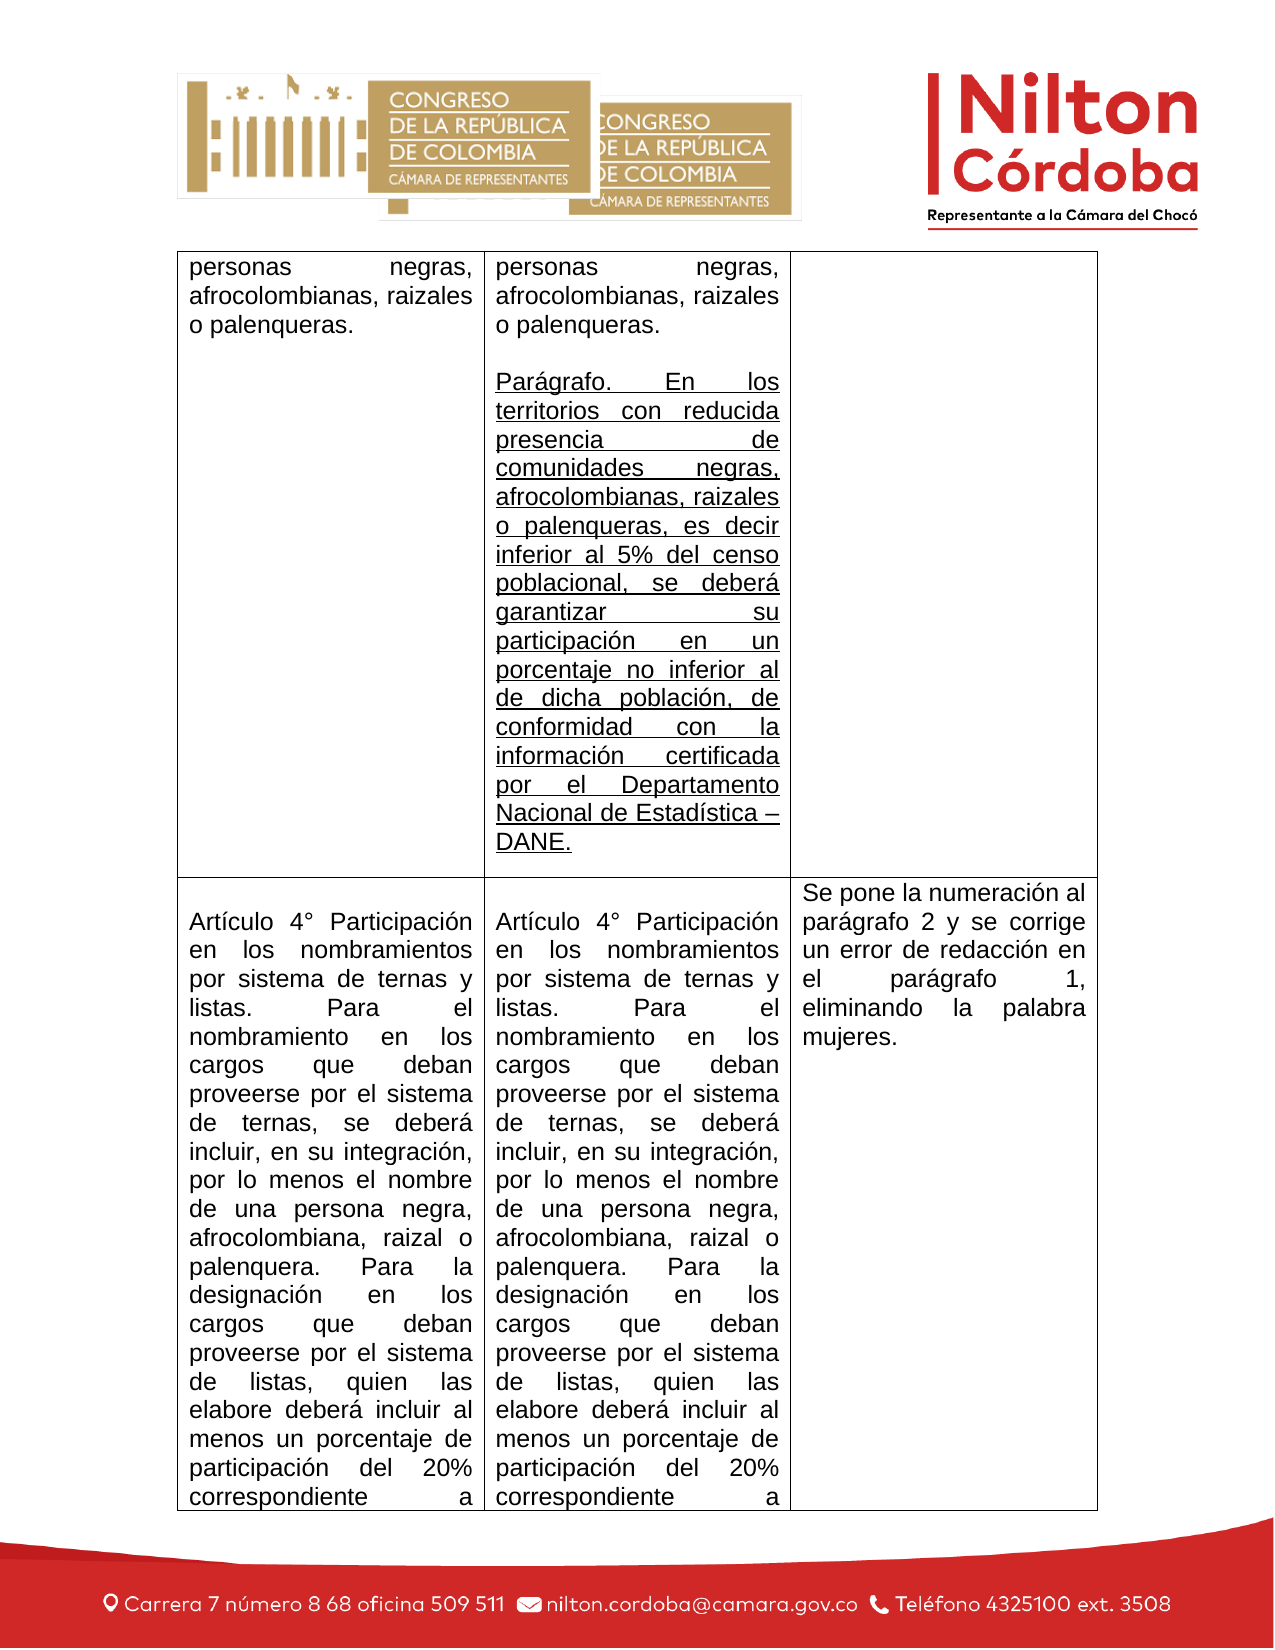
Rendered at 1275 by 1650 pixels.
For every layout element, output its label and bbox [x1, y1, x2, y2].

picture [0, 0, 1274, 1648]
table_cell [178, 878, 484, 1510]
table_cell [791, 252, 1097, 877]
table_cell [485, 252, 790, 877]
table_cell [791, 878, 1097, 1510]
table_cell [485, 878, 790, 1510]
table_cell [178, 252, 484, 877]
